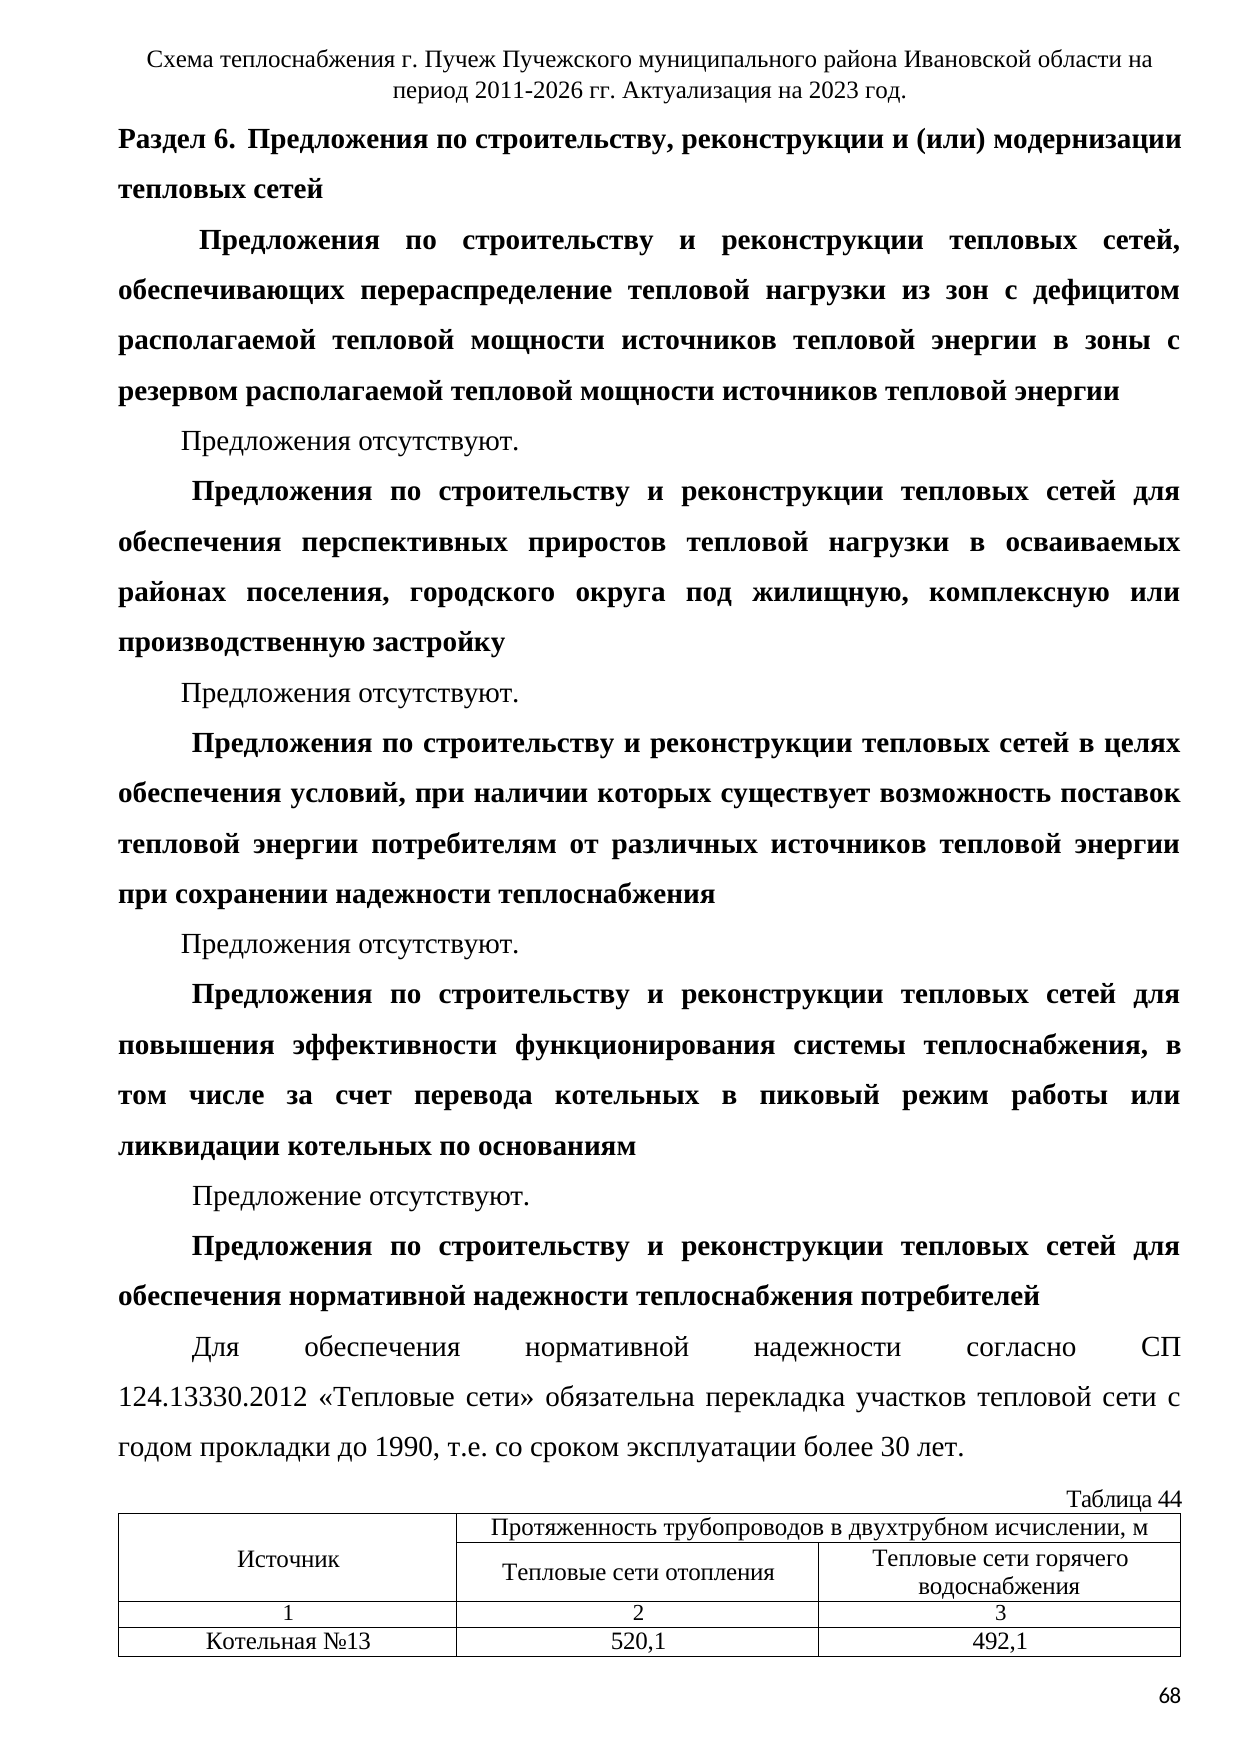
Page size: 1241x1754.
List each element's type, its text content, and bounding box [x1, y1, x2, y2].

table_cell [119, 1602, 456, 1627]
text Для обеспечения нормативной надежности согласно СП 124.13330.2012 «Тепловые сети» обязательна перекладка участков тепловой сети с годом прокладки до 1990, т.е. со сроком эксплуатации более 30 лет. [118, 1329, 1182, 1463]
text Таблица 44 [106, 1484, 1182, 1512]
text Предложения отсутствуют. [181, 675, 1194, 708]
text Предложение отсутствуют. [192, 1178, 1194, 1211]
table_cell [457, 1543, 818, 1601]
text Предложения отсутствуют. [181, 423, 1194, 457]
text Предложения по строительству и реконструкции тепловых сетей, обеспечивающих перераспределение тепловой нагрузки из зон с дефицитом располагаемой тепловой мощности источников тепловой энергии в зоны с резервом располагаемой тепловой мощности источников тепловой энергии [118, 222, 1181, 406]
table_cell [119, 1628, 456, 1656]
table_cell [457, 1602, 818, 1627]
text Предложения по строительству и реконструкции тепловых сетей для обеспечения нормативной надежности теплоснабжения потребителей [118, 1228, 1181, 1312]
text Раздел 6. Предложения по строительству, реконструкции и (или) модернизации тепловых сетей [118, 121, 1182, 205]
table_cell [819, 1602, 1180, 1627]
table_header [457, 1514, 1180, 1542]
text Предложения по строительству и реконструкции тепловых сетей для повышения эффективности функционирования системы теплоснабжения, в том числе за счет перевода котельных в пиковый режим работы или ликвидации котельных по основаниям [118, 977, 1182, 1161]
text Предложения по строительству и реконструкции тепловых сетей для обеспечения перспективных приростов тепловой нагрузки в осваиваемых районах поселения, городского округа под жилищную, комплексную или производственную застройку [118, 473, 1181, 658]
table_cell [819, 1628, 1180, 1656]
text Предложения по строительству и реконструкции тепловых сетей в целях обеспечения условий, при наличии которых существует возможность поставок тепловой энергии потребителям от различных источников тепловой энергии при сохранении надежности теплоснабжения [118, 725, 1181, 909]
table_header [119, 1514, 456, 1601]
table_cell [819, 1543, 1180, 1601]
text Предложения отсутствуют. [181, 926, 1194, 960]
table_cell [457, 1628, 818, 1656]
